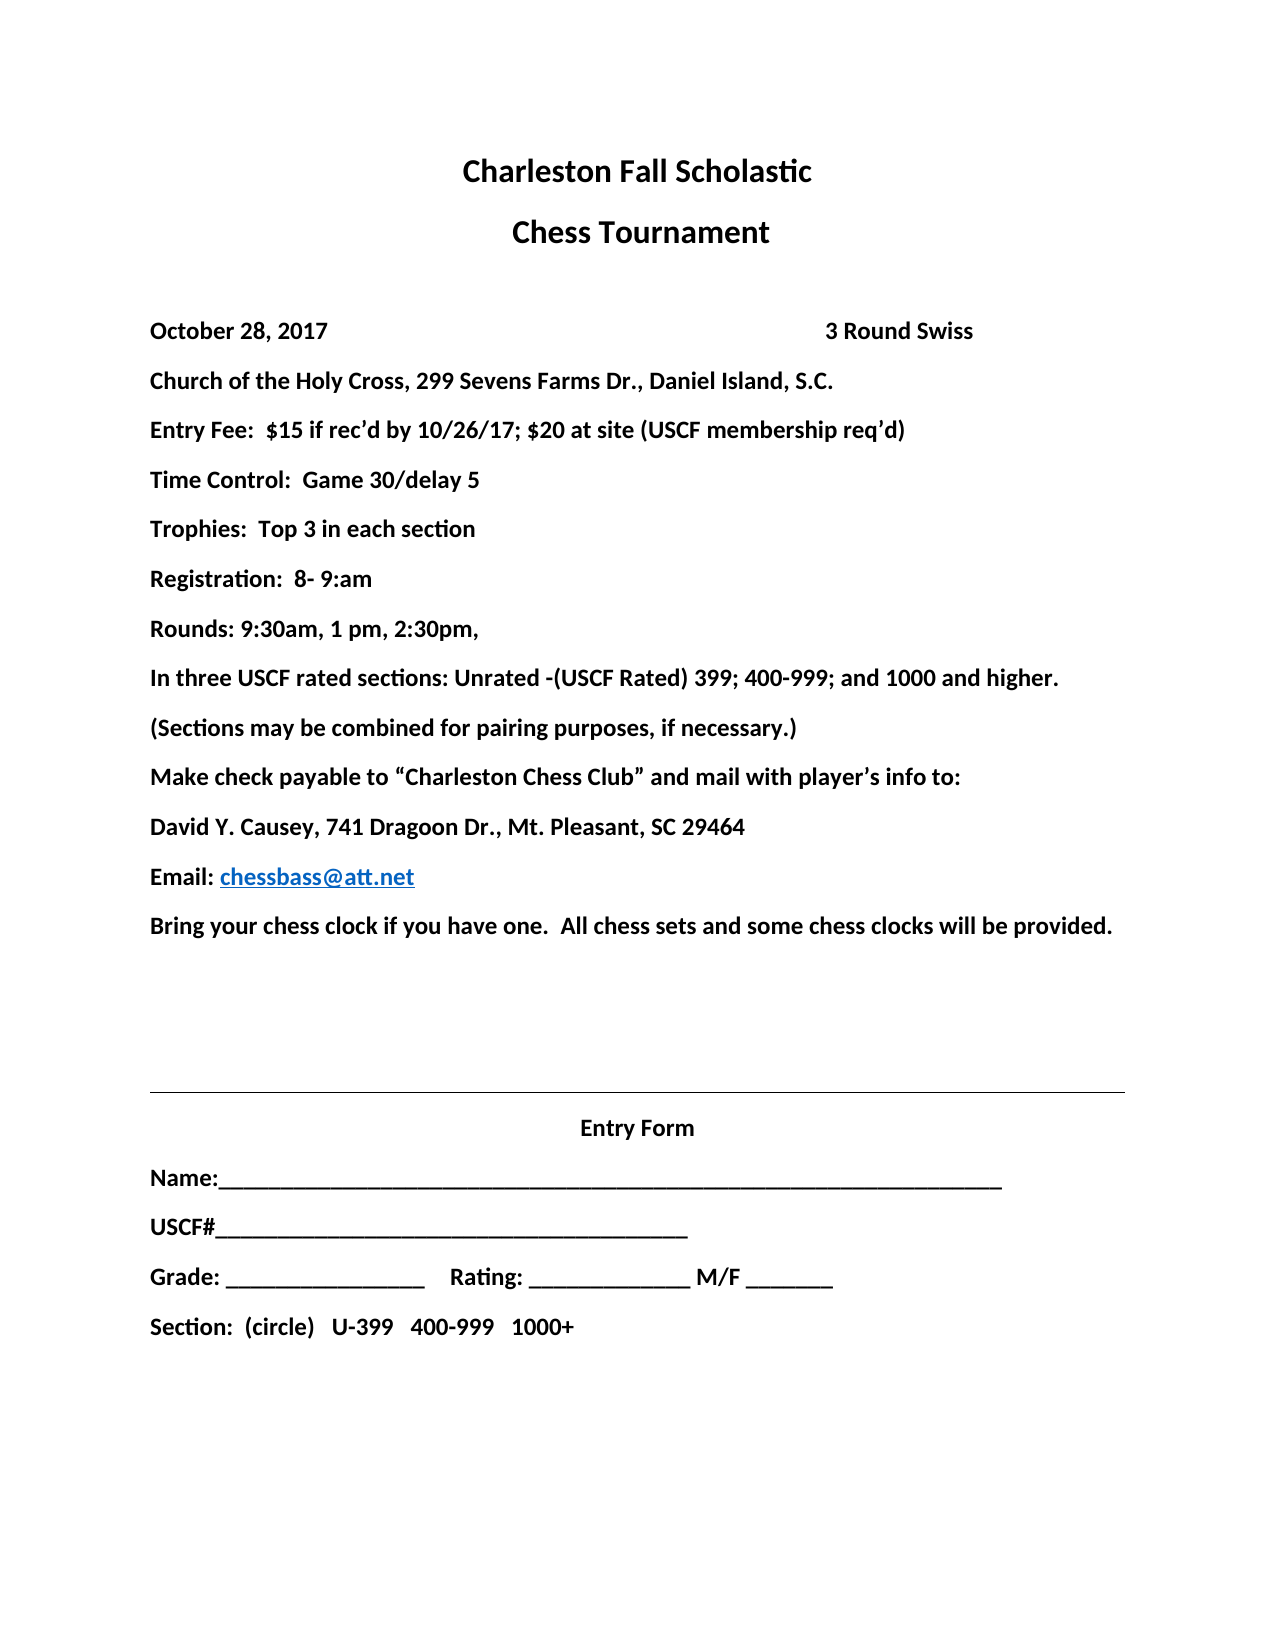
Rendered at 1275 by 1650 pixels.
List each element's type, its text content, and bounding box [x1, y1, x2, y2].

text Rounds: 9:30am, 1 pm, 2:30pm, [150, 613, 1125, 643]
text Trophies: Top 3 in each section [150, 514, 1125, 544]
text Entry Form [150, 1112, 1125, 1143]
text Registration: 8- 9:am [150, 563, 1125, 594]
text Chess Tournament [150, 211, 1125, 251]
text Time Control: Game 30/delay 5 [150, 464, 1125, 494]
text USCF#______________________________________ [150, 1211, 1125, 1242]
text Make check payable to “Charleston Chess Club” and mail with player’s info to: [150, 762, 1125, 792]
text Email: chessbass@att.net [150, 861, 1125, 891]
text In three USCF rated sections: Unrated -(USCF Rated) 399; 400-999; and 1000 and higher. [150, 662, 1125, 693]
text Grade: ________________ Rating: _____________ M/F _______ [150, 1261, 1125, 1292]
text Church of the Holy Cross, 299 Sevens Farms Dr., Daniel Island, S.C. [150, 365, 1125, 395]
text Charleston Fall Scholastic [150, 150, 1125, 191]
text Bring your chess clock if you have one. All chess sets and some chess clocks will be provided. [150, 910, 1125, 941]
text (Sections may be combined for pairing purposes, if necessary.) [150, 712, 1125, 742]
text Section: (circle) U-399 400-999 1000+ [150, 1311, 1125, 1341]
text Name:_______________________________________________________________ [150, 1162, 1125, 1192]
text Entry Fee: $15 if rec’d by 10/26/17; $20 at site (USCF membership req’d) [150, 414, 1125, 445]
text David Y. Causey, 741 Dragoon Dr., Mt. Pleasant, SC 29464 [150, 811, 1125, 842]
text October 28, 2017 3 Round Swiss [150, 315, 1125, 346]
